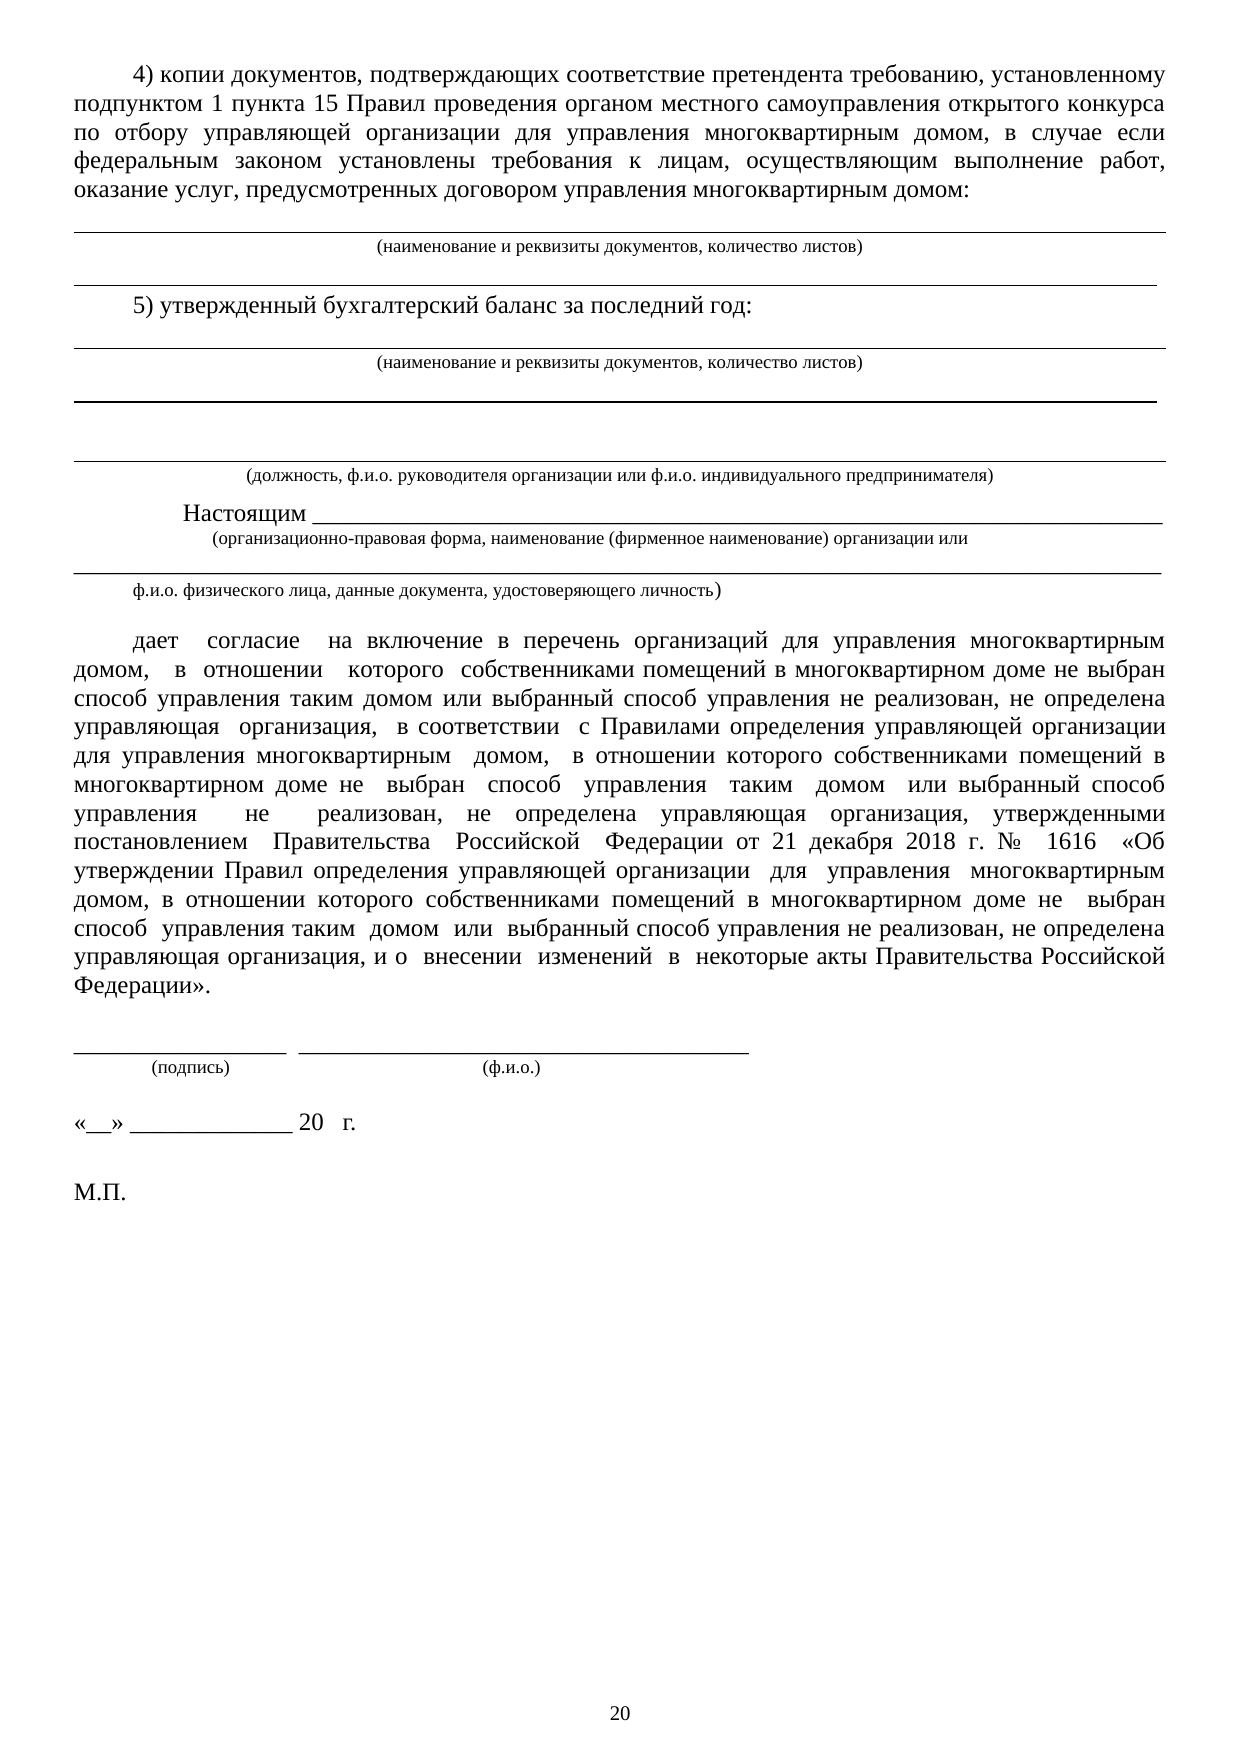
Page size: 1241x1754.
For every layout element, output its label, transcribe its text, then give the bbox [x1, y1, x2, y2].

text ф.и.о. физического лица, данные документа, удостоверяющего личность) [74, 577, 1166, 601]
text 5) утвержденный бухгалтерский баланс за последний год: [74, 291, 1166, 319]
text М.П. [74, 1177, 1166, 1206]
text _________________ ____________________________________ [74, 1028, 1166, 1056]
text Настоящим ____________________________________________________________________ [74, 498, 1166, 527]
text (наименование и реквизиты документов, количество листов) [74, 349, 1166, 373]
text (организационно-правовая форма, наименование (фирменное наименование) организации или [74, 527, 1166, 548]
text _______________________________________________________________________________________ [74, 548, 1166, 577]
subtitle «__» _____________ 20 г. [74, 1107, 1166, 1135]
text (подпись) (ф.и.о.) [74, 1056, 1166, 1078]
text (должность, ф.и.о. руководителя организации или ф.и.о. индивидуального предпринимателя) [74, 462, 1166, 485]
text 4) копии документов, подтверждающих соответствие претендента требованию, установленному подпунктом 1 пункта 15 Правил проведения органом местного самоуправления открытого конкурса по отбору управляющей организации для управления многоквартирным домом, в случае если федеральным законом установлены требования к лицам, осуществляющим выполнение работ, оказание услуг, предусмотренных договором управления многоквартирным домом: [74, 59, 1166, 203]
text дает согласие на включение в перечень организаций для управления многоквартирным домом, в отношении которого собственниками помещений в многоквартирном доме не выбран способ управления таким домом или выбранный способ управления не реализован, не определена управляющая организация, в соответствии с Правилами определения управляющей организации для управления многоквартирным домом, в отношении которого собственниками помещений в многоквартирном доме не выбран способ управления таким домом или выбранный способ управления не реализован, не определена управляющая организация, утвержденными постановлением Правительства Российской Федерации от 21 декабря 2018 г. № 1616 «Об утверждении Правил определения управляющей организации для управления многоквартирным домом, в отношении которого собственниками помещений в многоквартирном доме не выбран способ управления таким домом или выбранный способ управления не реализован, не определена управляющая организация, и о внесении изменений в некоторые акты Правительства Российской Федерации». [74, 625, 1166, 999]
text (наименование и реквизиты документов, количество листов) [74, 233, 1166, 256]
